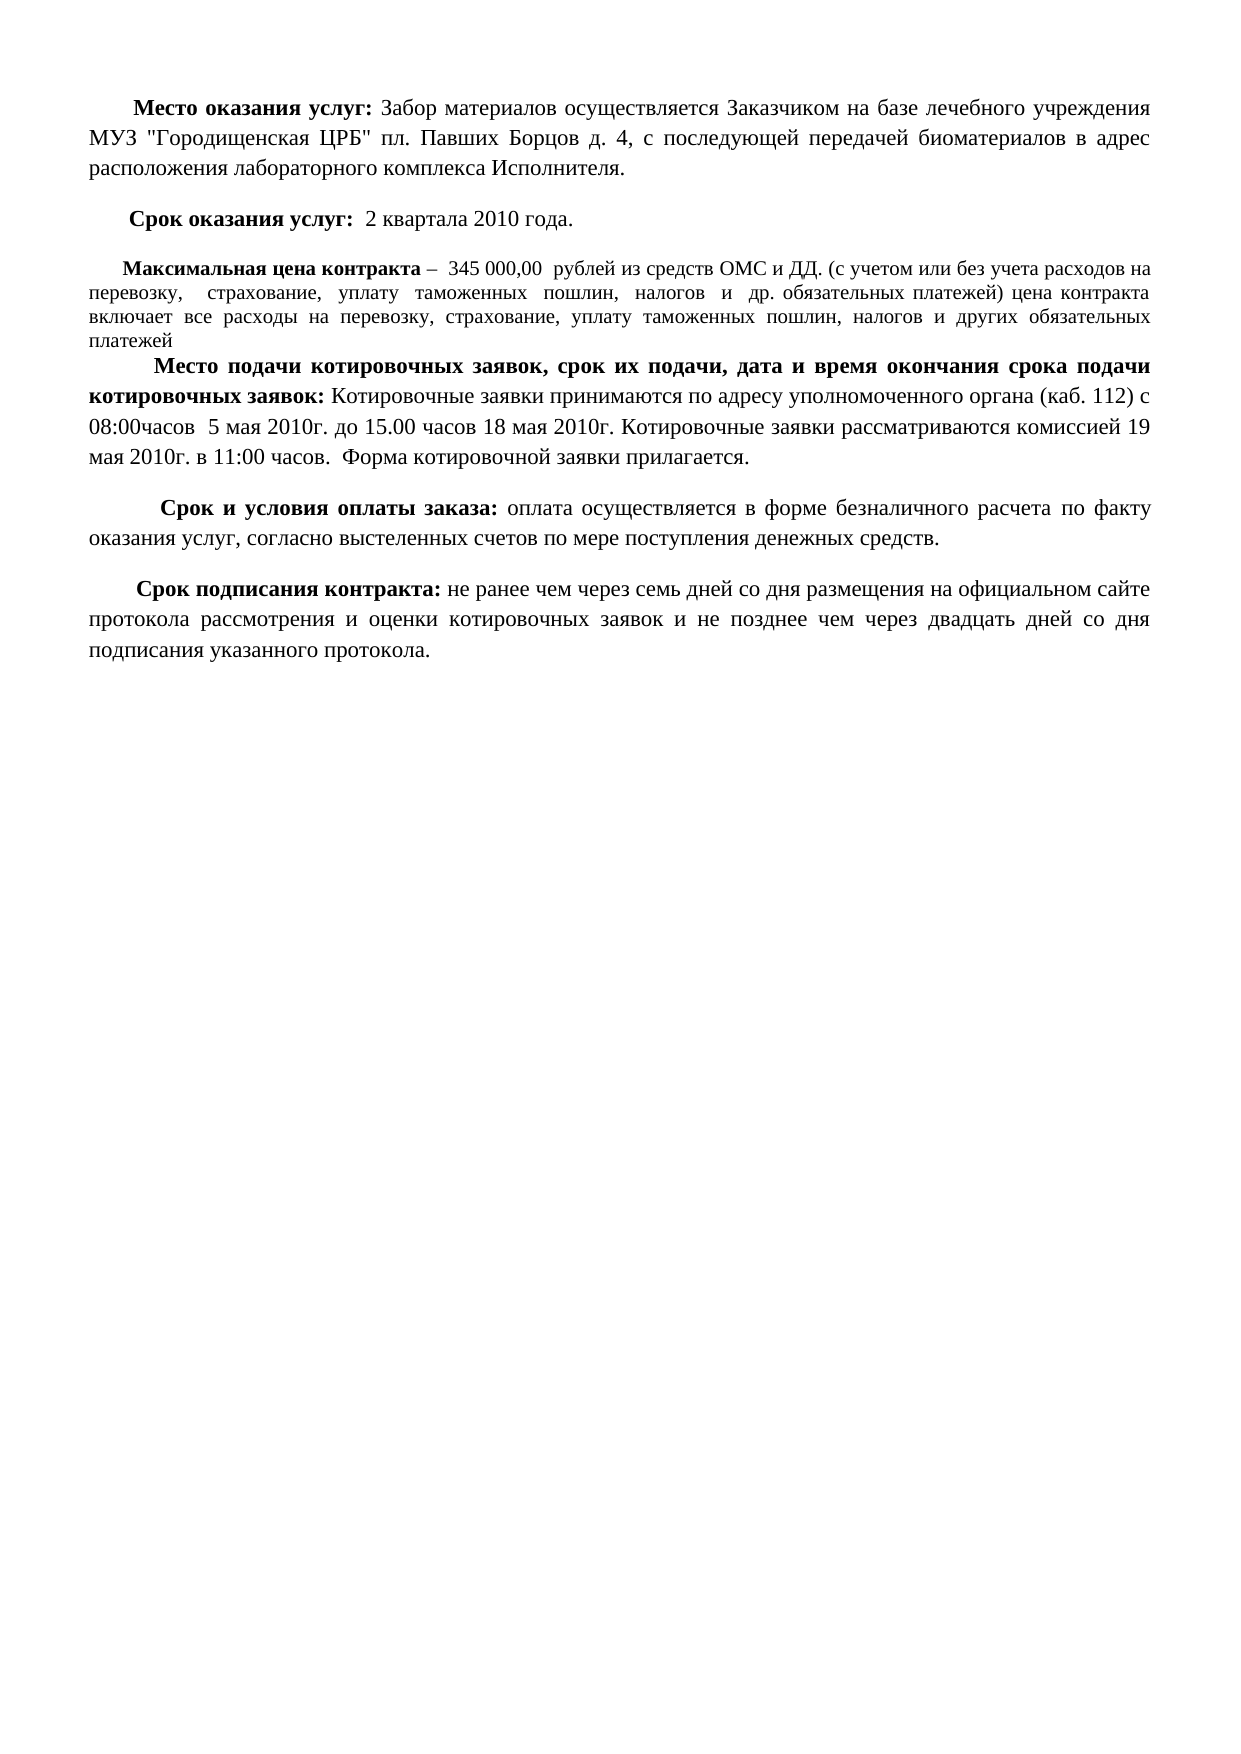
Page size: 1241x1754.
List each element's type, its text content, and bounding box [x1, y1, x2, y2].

text Срок и условия оплаты заказа: оплата осуществляется в форме безналичного расчета по факту оказания услуг, согласно выстеленных счетов по мере поступления денежных средств. [89, 494, 1152, 551]
text Срок оказания услуг: 2 квартала 2010 года. [89, 205, 1152, 231]
text Максимальная цена контракта – 345 000,00 рублей из средств ОМС и ДД. (с учетом или без учета расходов на перевозку, страхование, уплату таможенных пошлин, налогов и др. обязательных платежей) цена контракта включает все расходы на перевозку, страхование, уплату таможенных пошлин, налогов и других обязательных платежей [89, 256, 1152, 352]
text Срок подписания контракта: не ранее чем через семь дней со дня размещения на официальном сайте протокола рассмотрения и оценки котировочных заявок и не позднее чем через двадцать дней со дня подписания указанного протокола. [89, 575, 1152, 662]
text Место подачи котировочных заявок, срок их подачи, дата и время окончания срока подачи котировочных заявок: Котировочные заявки принимаются по адресу уполномоченного органа (каб. 112) с 08:00часов 5 мая 2010г. до 15.00 часов 18 мая 2010г. Котировочные заявки рассматриваются комиссией 19 мая 2010г. в 11:00 часов. Форма котировочной заявки прилагается. [89, 352, 1152, 469]
text Место оказания услуг: Забор материалов осуществляется Заказчиком на базе лечебного учреждения МУЗ "Городищенская ЦРБ" пл. Павших Борцов д. 4, с последующей передачей биоматериалов в адрес расположения лабораторного комплекса Исполнителя. [89, 94, 1152, 180]
